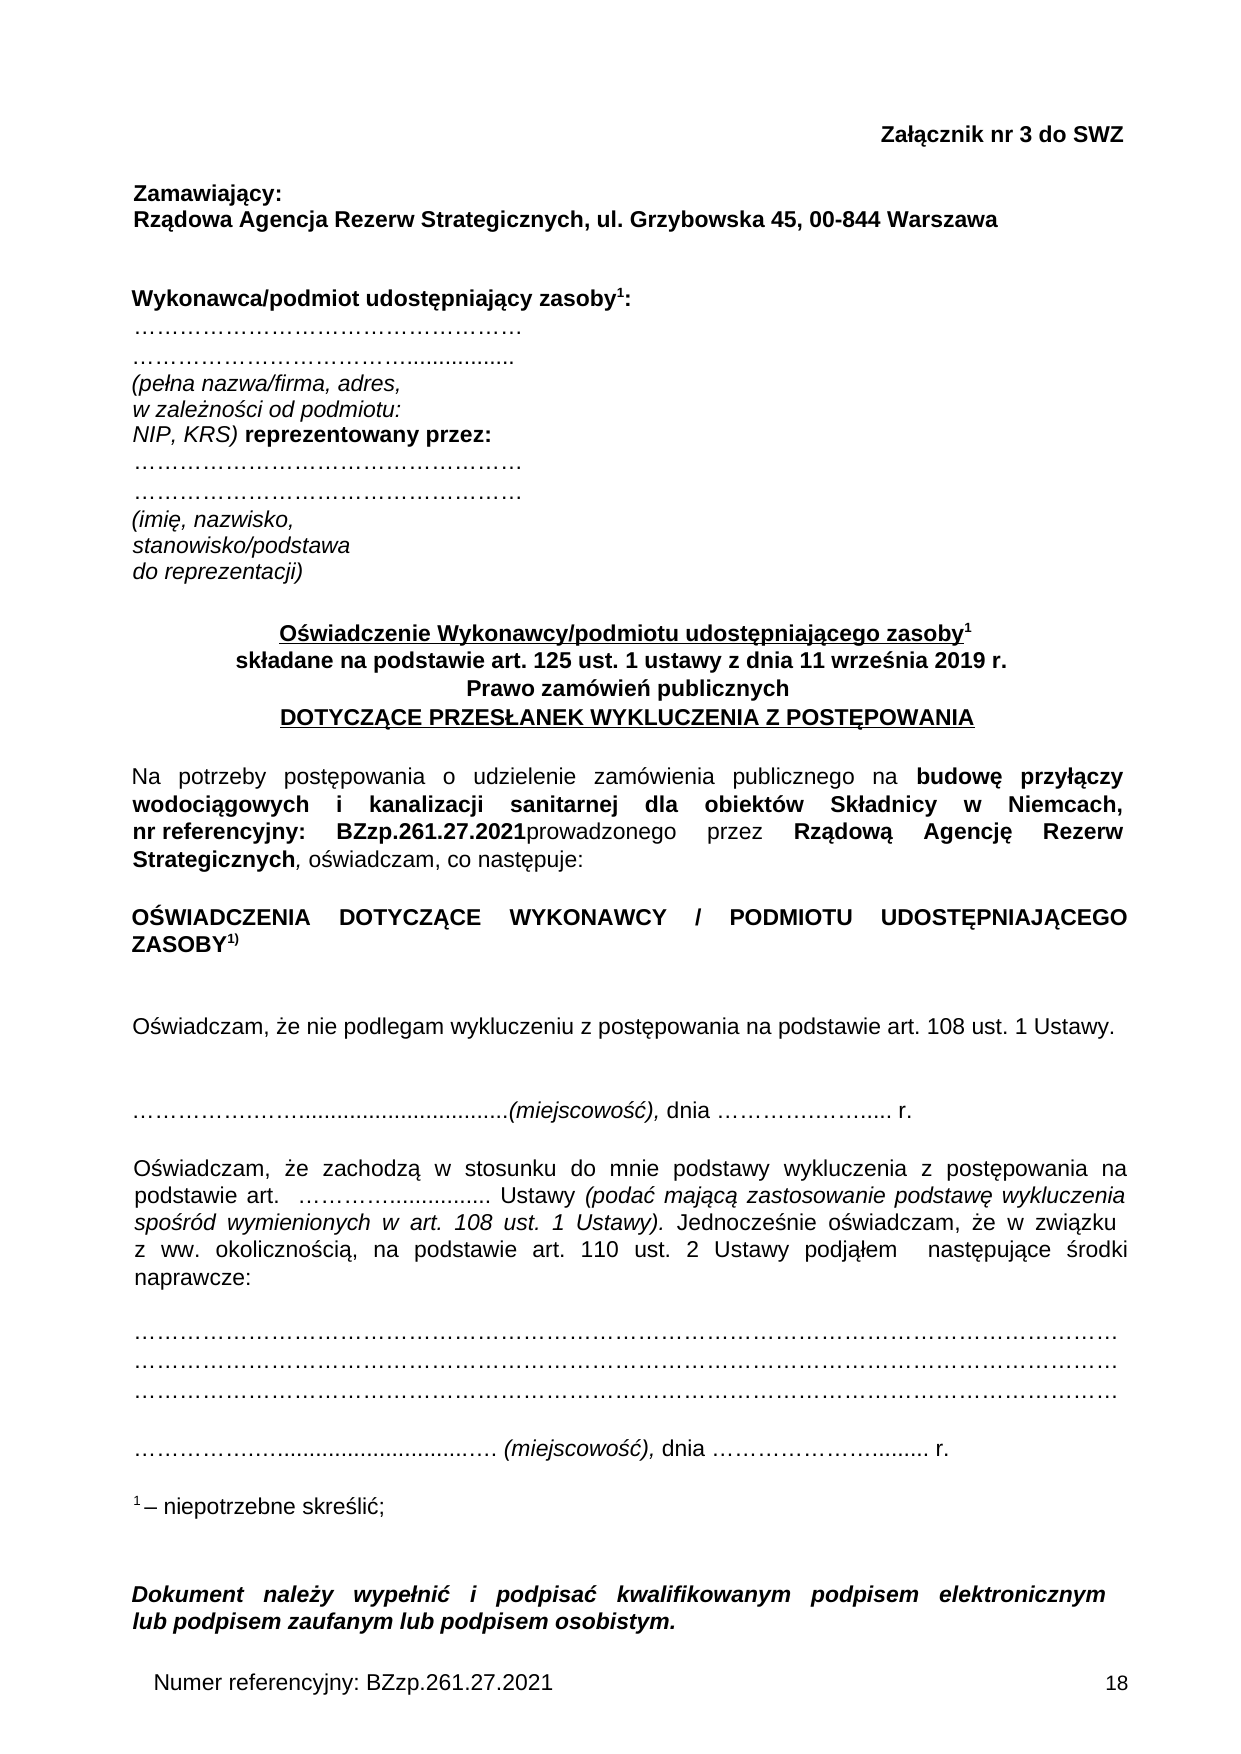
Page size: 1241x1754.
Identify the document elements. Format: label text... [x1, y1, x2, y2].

text Dokument należy wypełnić i podpisać kwalifikowanym podpisem elektronicznym lub podpisem zaufanym lub podpisem osobistym. [131, 1581, 1128, 1634]
subtitle Załącznik nr 3 do SWZ [133, 121, 1124, 147]
text ………………………………………………………………………………………………………………… [133, 1318, 1128, 1344]
text Na potrzeby postępowania o udzielenie zamówienia publicznego na budowę przyłączy wodociągowych i kanalizacji sanitarnej dla obiektów Składnicy w Niemcach, nr referencyjny: BZzp.261.27.2021prowadzonego przez Rządową Agencję Rezerw Strategicznych, oświadczam, co następuje: [131, 763, 1123, 872]
text Rządowa Agencja Rezerw Strategicznych, ul. Grzybowska 45, 00-844 Warszawa [133, 206, 1027, 232]
text (imię, nazwisko, stanowisko/podstawa do reprezentacji) [131, 507, 504, 585]
text …………….…..............................…. (miejscowość), dnia …………………......... r. [133, 1435, 1128, 1461]
text ………………………………………………………………………………………………………………… [133, 1347, 1128, 1374]
text …………….…….................................(miejscowość), dnia ………….……..... r. [131, 1097, 1128, 1123]
text OŚWIADCZENIA DOTYCZĄCE WYKONAWCY / PODMIOTU UDOSTĘPNIAJĄCEGO ZASOBY1) [131, 904, 1128, 958]
text (pełna nazwa/firma, adres, w zależności od podmiotu: NIP, KRS) reprezentowany przez: [131, 370, 504, 448]
subtitle DOTYCZĄCE PRZESŁANEK WYKLUCZENIA Z POSTĘPOWANIA [132, 704, 1122, 731]
text Oświadczam, że nie podlegam wykluczeniu z postępowania na podstawie art. 108 ust. 1 Ustawy. [132, 1013, 1128, 1040]
text Oświadczenie Wykonawcy/podmiotu udostępniającego zasoby1 składane na podstawie art. 125 ust. 1 ustawy z dnia 11 września 2019 r. Prawo zamówień publicznych [132, 620, 1122, 701]
text …………………………………………… [133, 313, 1128, 339]
text ………………………………................. [131, 343, 1128, 369]
text ………………………………………………………………………………………………………………… [133, 1377, 1128, 1403]
text Zamawiający: [133, 180, 1027, 206]
text Wykonawca/podmiot udostępniający zasoby1: [131, 285, 1123, 312]
text Oświadczam, że zachodzą w stosunku do mnie podstawy wykluczenia z postępowania na podstawie art. …………................ Ustawy (podać mającą zastosowanie podstawę wykluczenia spośród wymienionych w art. 108 ust. 1 Ustawy). Jednocześnie oświadczam, że w związku z ww. okolicznością, na podstawie art. 110 ust. 2 Ustawy podjąłem następujące środki naprawcze: [133, 1155, 1128, 1290]
text …………………………………………… [133, 478, 1128, 504]
text …………………………………………… [133, 448, 1128, 474]
text 1 – niepotrzebne skreślić; [133, 1493, 1128, 1519]
